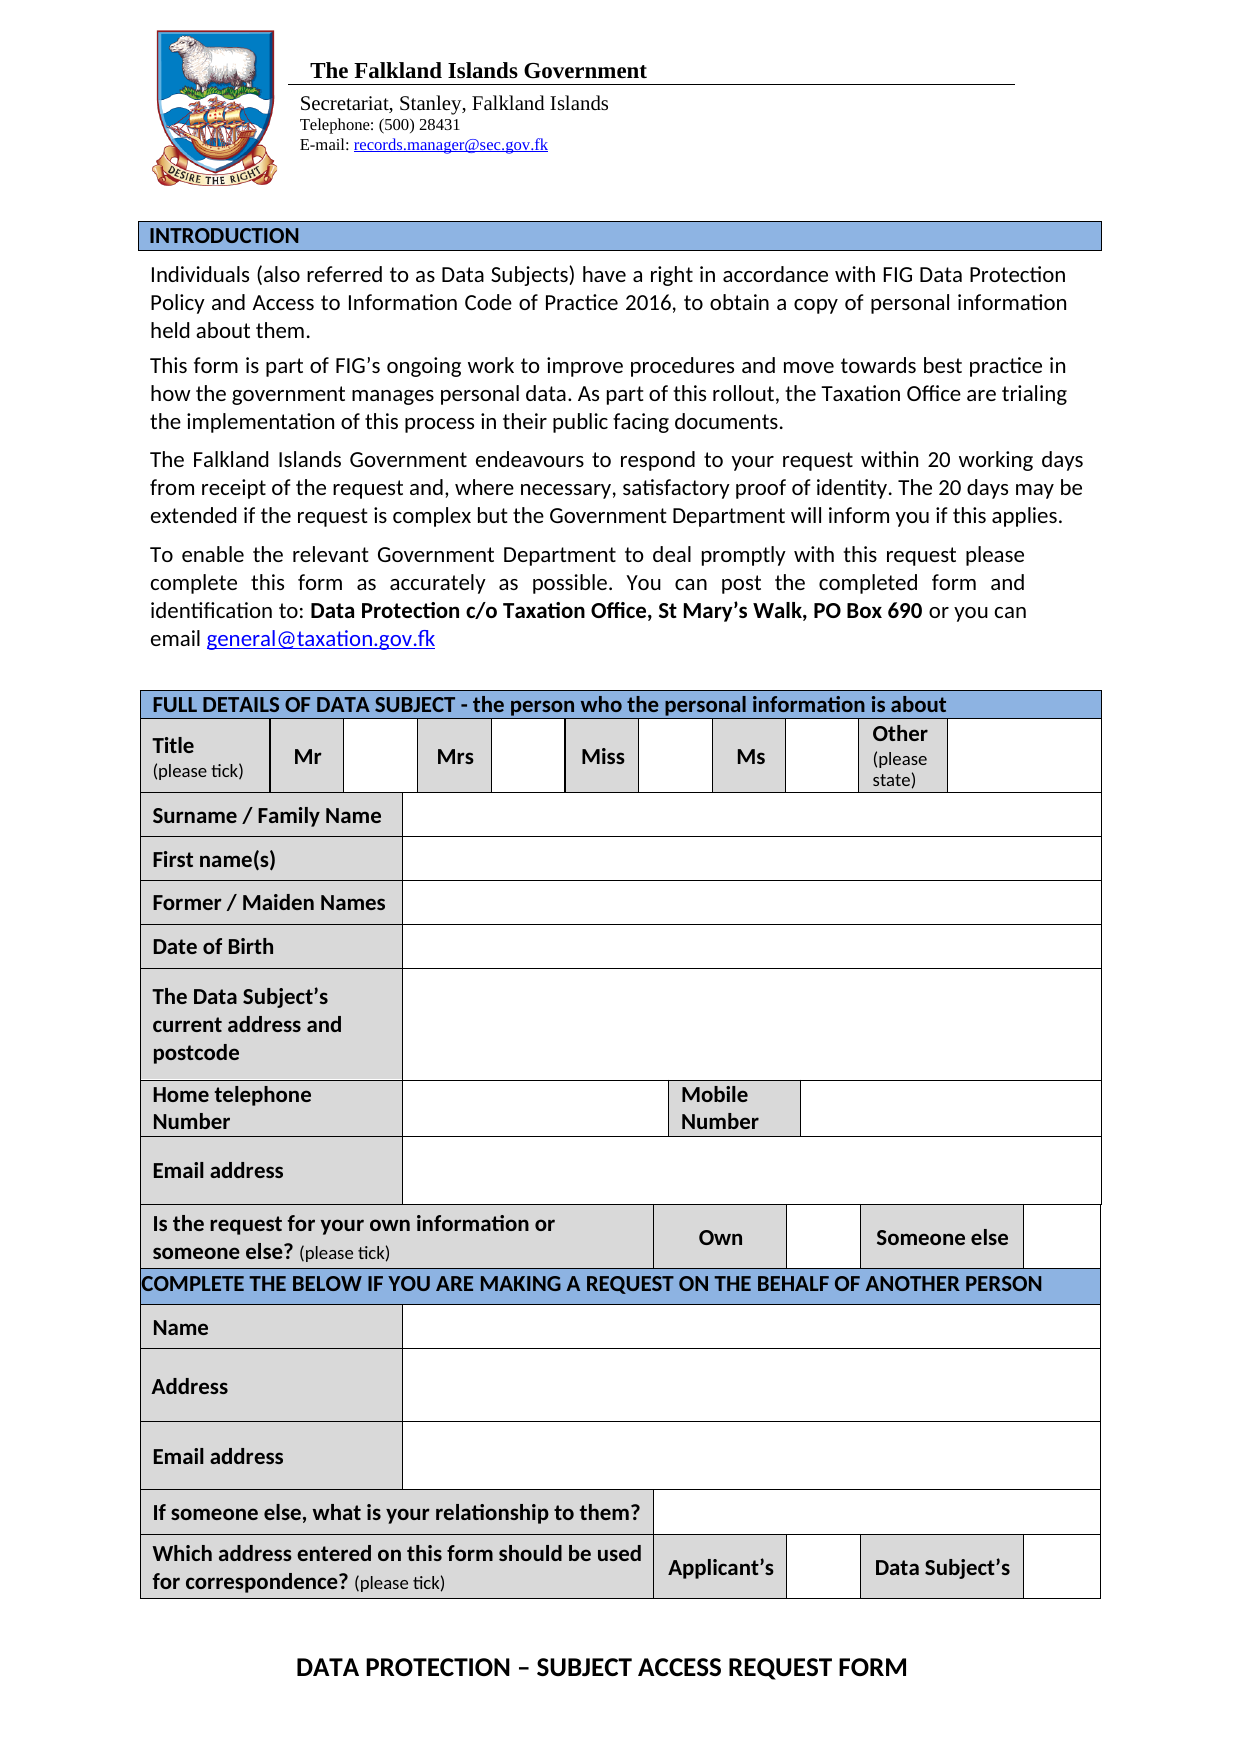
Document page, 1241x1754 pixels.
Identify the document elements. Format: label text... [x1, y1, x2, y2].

table_cell [403, 925, 1101, 968]
text This form is part of FIG’s ongoing work to improve procedures and move towards best practice in how the government manages personal data. As part of this rollout, the Taxation Office are trialing the implementation of this process in their public facing documents. [150, 351, 1069, 435]
table_cell First name(s) [141, 837, 402, 880]
table_cell If someone else, what is your relationship to them? [141, 1490, 653, 1534]
table_cell [403, 1422, 1100, 1489]
table_cell Title (please tick) [141, 719, 269, 792]
table_cell Mrs [418, 719, 491, 792]
table_cell Mr [271, 719, 343, 792]
table_cell [344, 719, 417, 792]
table_cell [403, 881, 1101, 924]
table_cell [403, 1305, 1100, 1348]
table_cell Former / Maiden Names [141, 881, 402, 924]
table_cell Miss [566, 719, 638, 792]
table_cell [948, 719, 1101, 792]
table_cell Someone else [861, 1205, 1023, 1268]
text Individuals (also referred to as Data Subjects) have a right in accordance with FIG Data Protection Policy and Access to Information Code of Practice 2016, to obtain a copy of personal information held about them. [150, 260, 1069, 344]
table_cell COMPLETE THE BELOW IF YOU ARE MAKING A REQUEST ON THE BEHALF OF ANOTHER PERSON [141, 1269, 1100, 1304]
table_cell [801, 1081, 1101, 1136]
table_cell [403, 1137, 1101, 1204]
table_cell Which address entered on this form should be used for correspondence? (please tick) [141, 1535, 653, 1598]
table_cell Ms [713, 719, 785, 792]
table_cell [403, 969, 1101, 1079]
table_cell [403, 1081, 668, 1136]
table_cell [403, 837, 1101, 880]
table_cell Email address [141, 1422, 402, 1489]
table_cell [403, 1349, 1100, 1421]
table_cell Applicant’s [654, 1535, 786, 1598]
table_cell Surname / Family Name [141, 793, 402, 836]
table_cell [639, 719, 712, 792]
table_cell [1024, 1205, 1100, 1268]
table_cell [787, 1535, 860, 1598]
table_cell [403, 793, 1101, 836]
text To enable the relevant Government Department to deal promptly with this request please complete this form as accurately as possible. You can post the completed form and identification to: Data Protection c/o Taxation Office, St Mary’s Walk, PO Box 690 or you can email general@taxation.gov.fk [150, 540, 1027, 652]
table_cell [787, 1205, 860, 1268]
table_cell [492, 719, 564, 792]
table_cell Is the request for your own information or someone else? (please tick) [141, 1205, 653, 1268]
table_cell Date of Birth [141, 925, 402, 968]
table_cell Home telephone Number [141, 1081, 402, 1136]
table_cell [786, 719, 858, 792]
table_cell The Data Subject’s current address and postcode [141, 969, 402, 1079]
table_cell [1024, 1535, 1100, 1598]
table_cell Mobile Number [669, 1081, 800, 1136]
table_cell Own [654, 1205, 786, 1268]
table_cell Email address [141, 1137, 402, 1204]
table_header FULL DETAILS OF DATA SUBJECT - the person who the personal information is about [141, 691, 1101, 718]
picture [149, 29, 278, 186]
table_cell Other (please state) [859, 719, 947, 792]
table_cell Name [141, 1305, 402, 1348]
table_cell [654, 1490, 1100, 1534]
text The Falkland Islands Government endeavours to respond to your request within 20 working days from receipt of the request and, where necessary, satisfactory proof of identity. The 20 days may be extended if the request is complex but the Government Department will inform you if this applies. [150, 446, 1086, 529]
table_cell Data Subject’s [861, 1535, 1023, 1598]
table_cell Address [141, 1349, 402, 1421]
